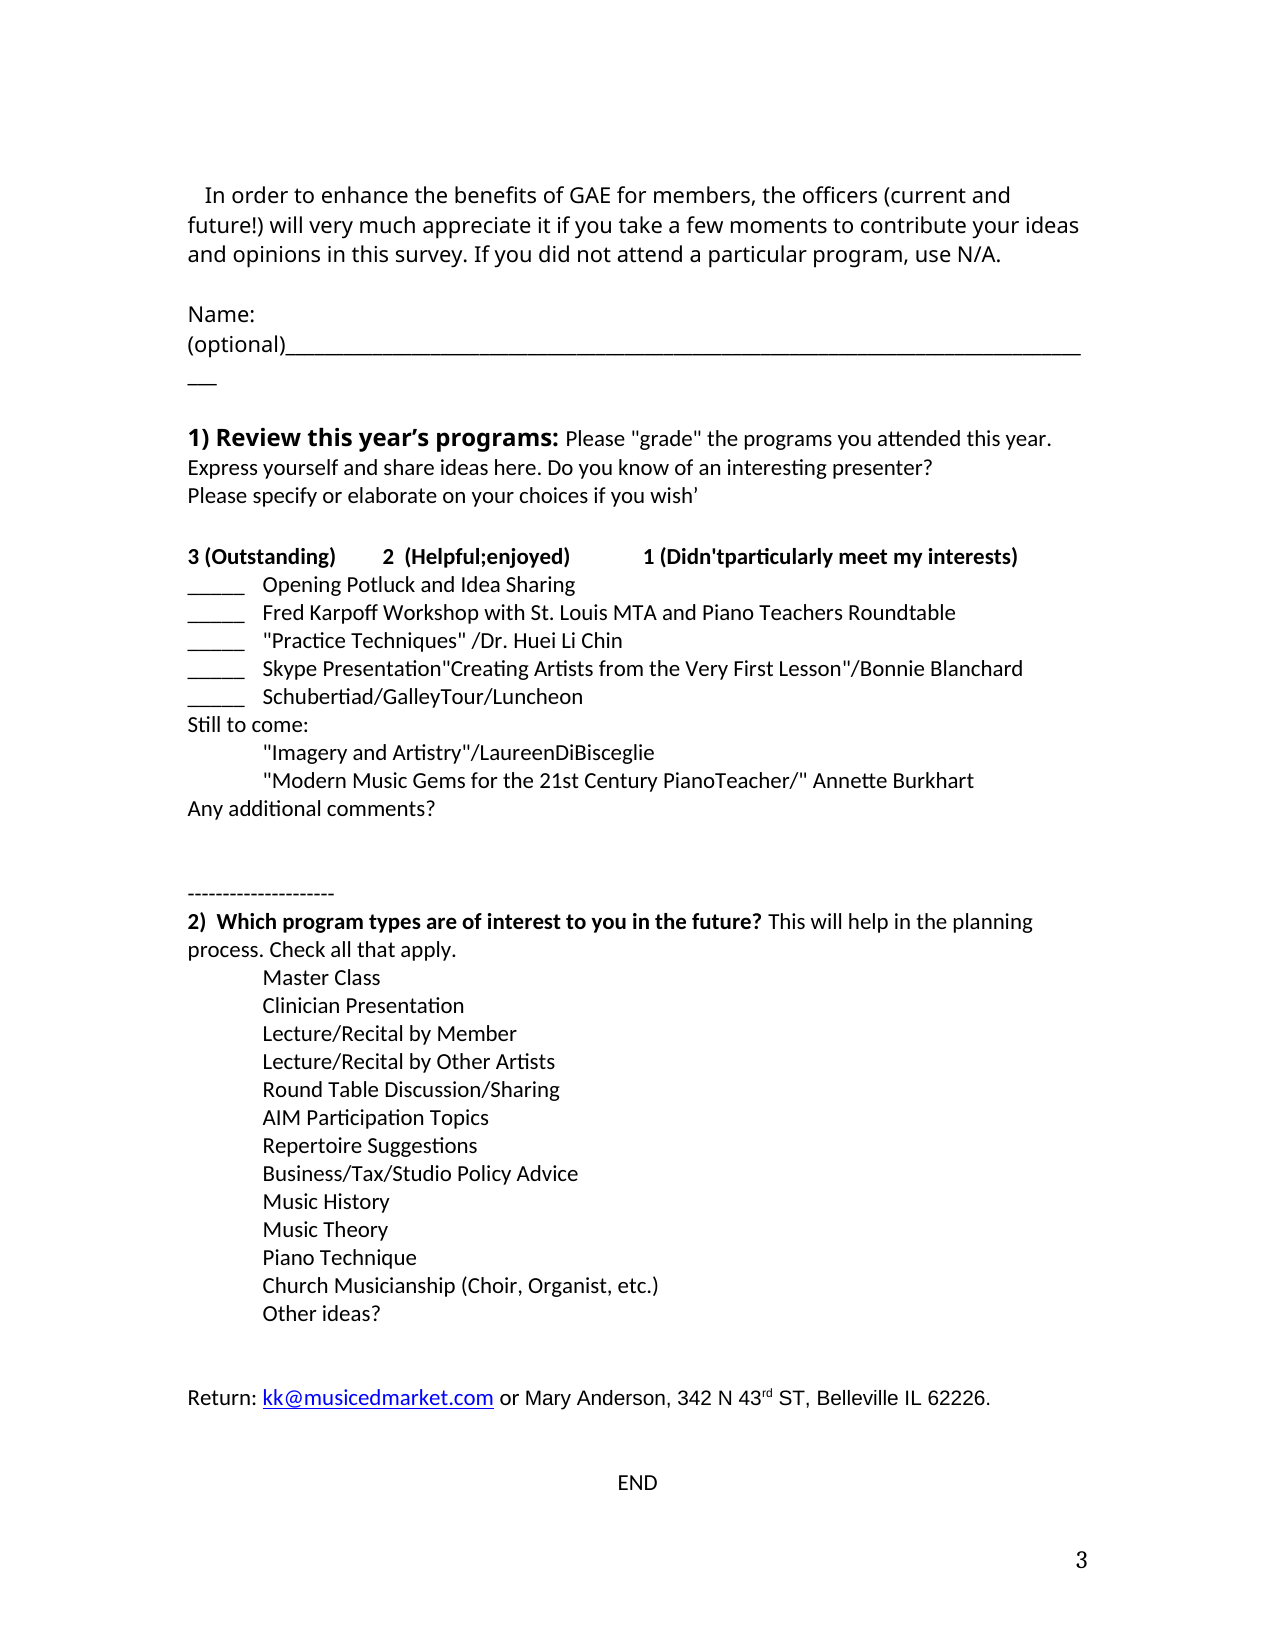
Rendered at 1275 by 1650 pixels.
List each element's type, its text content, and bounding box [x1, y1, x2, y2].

text Round Table Discussion/Sharing [187, 1075, 1087, 1103]
text _____ Opening Potluck and Idea Sharing [187, 570, 1087, 598]
text Business/Tax/Studio Policy Advice [187, 1159, 1087, 1187]
text Still to come: [187, 710, 1087, 738]
text Music History [187, 1187, 1087, 1215]
text _____ Skype Presentation"Creating Artists from the Very First Lesson"/Bonnie Blanchard [187, 654, 1087, 682]
text Church Musicianship (Choir, Organist, etc.) [187, 1271, 1087, 1299]
text 3 (Outstanding) 2 (Helpful;enjoyed) 1 (Didn'tparticularly meet my interests) [187, 542, 1087, 570]
text Master Class [187, 963, 1087, 991]
text 2) Which program types are of interest to you in the future? This will help in the planning process. Check all that apply. [187, 907, 1087, 963]
text END [187, 1468, 1087, 1496]
text Music Theory [187, 1215, 1087, 1243]
text _____ Fred Karpoff Workshop with St. Louis MTA and Piano Teachers Roundtable [187, 598, 1087, 626]
text Name: (optional)_____________________________________________________________________________________ [187, 299, 1087, 388]
text 1) Review this year’s programs: Please "grade" the programs you attended this year. [187, 421, 1087, 453]
text Clinician Presentation [187, 991, 1087, 1019]
text Piano Technique [187, 1243, 1087, 1271]
text --------------------- [187, 879, 1087, 907]
text "Imagery and Artistry"/LaureenDiBisceglie [187, 738, 1087, 766]
text _____ "Practice Techniques" /Dr. Huei Li Chin [187, 626, 1087, 654]
text Lecture/Recital by Member [187, 1019, 1087, 1047]
text Express yourself and share ideas here. Do you know of an interesting presenter? [187, 453, 1087, 482]
text In order to enhance the benefits of GAE for members, the officers (current and future!) will very much appreciate it if you take a few moments to contribute your ideas and opinions in this survey. If you did not attend a particular program, use N/A. [187, 180, 1087, 269]
text Any additional comments? [187, 794, 1087, 822]
text Other ideas? [187, 1299, 1087, 1327]
text Please specify or elaborate on your choices if you wish’ [187, 482, 1087, 509]
text Repertoire Suggestions [187, 1131, 1087, 1159]
text Return: kk@musicedmarket.com or Mary Anderson, 342 N 43rd ST, Belleville IL 62226. [187, 1383, 1087, 1412]
text "Modern Music Gems for the 21st Century PianoTeacher/" Annette Burkhart [187, 766, 1087, 794]
text _____ Schubertiad/GalleyTour/Luncheon [187, 682, 1087, 710]
text Lecture/Recital by Other Artists [187, 1047, 1087, 1075]
text AIM Participation Topics [187, 1103, 1087, 1131]
